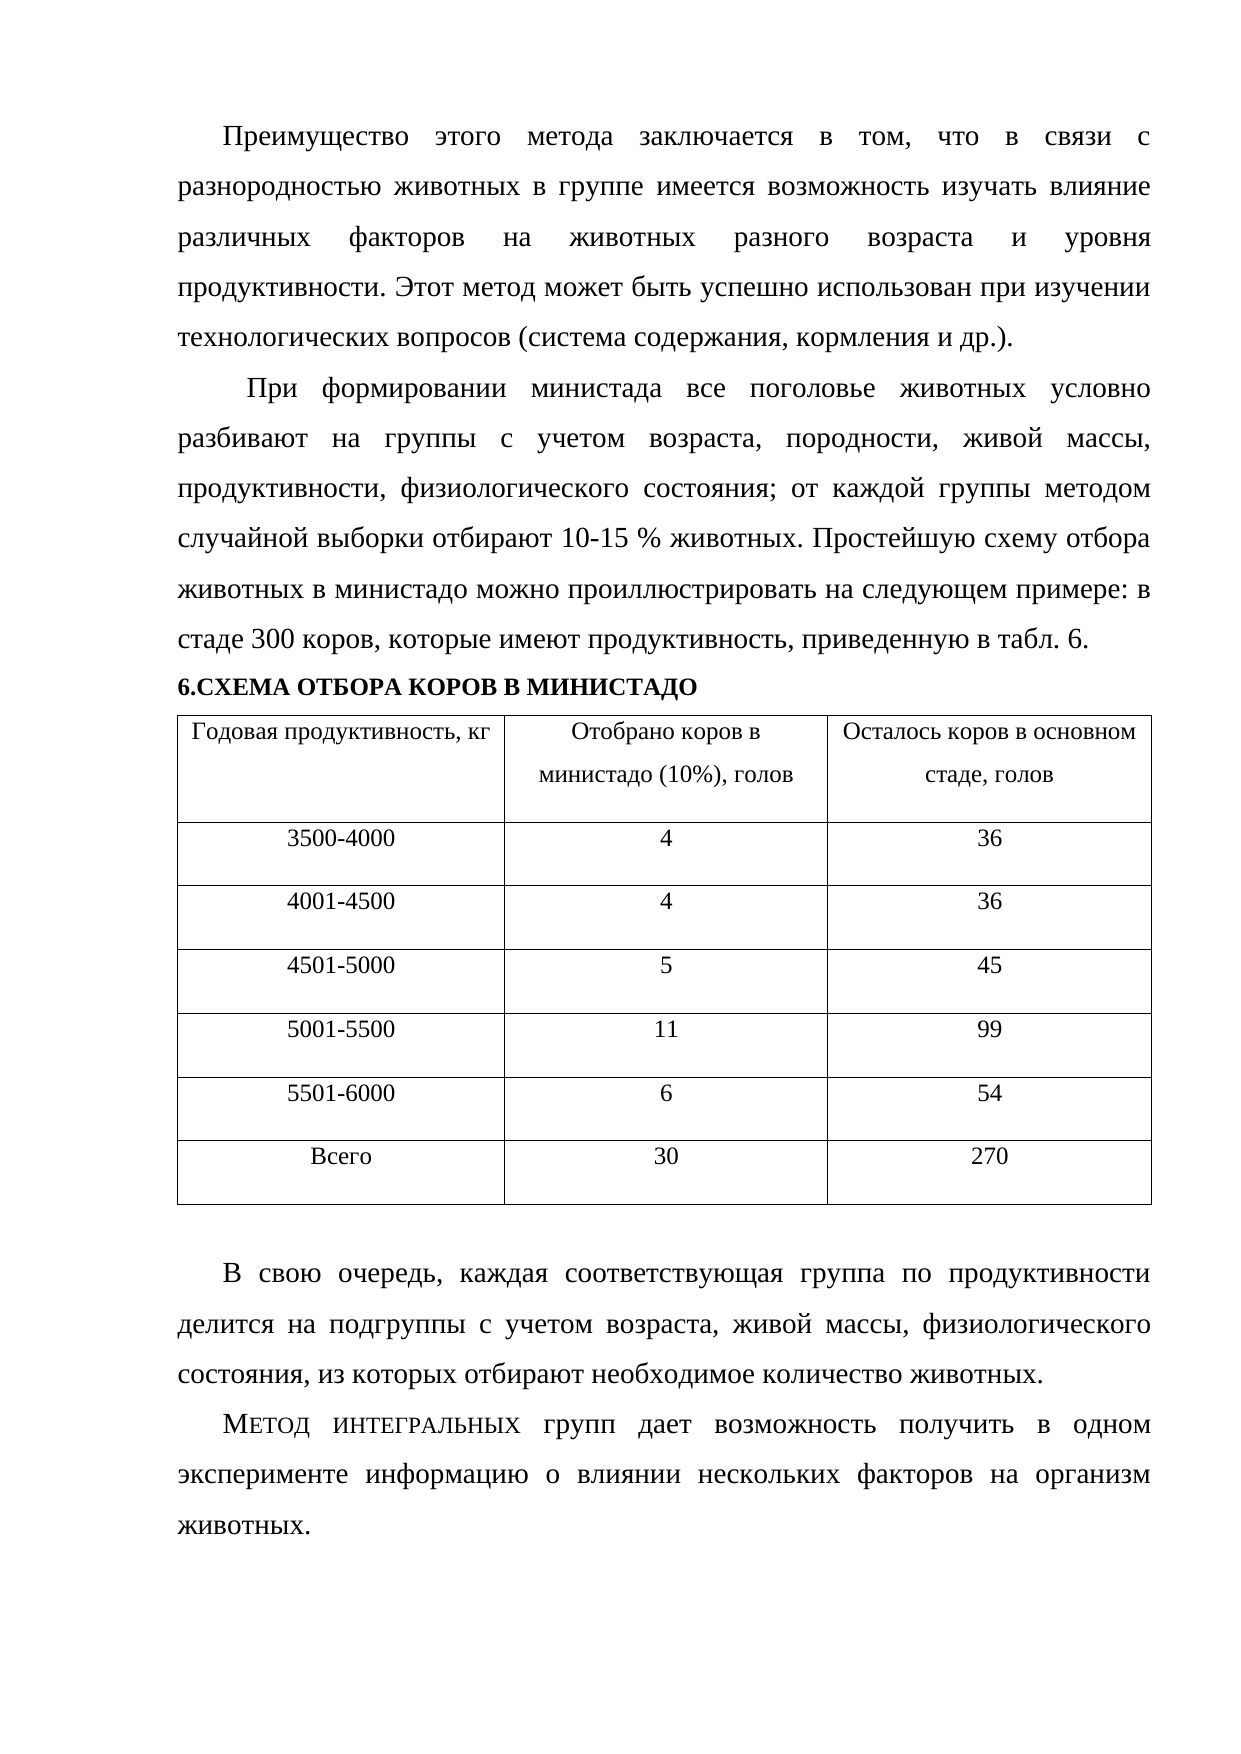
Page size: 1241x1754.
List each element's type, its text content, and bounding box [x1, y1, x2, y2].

table_cell 6 [505, 1078, 827, 1140]
table_cell 36 [828, 886, 1151, 949]
table_cell 5001-5500 [178, 1014, 504, 1077]
table_header Годовая продуктивность, кг [178, 716, 504, 822]
text В свою очередь, каждая соответствующая группа по продуктивности делится на подгруппы с учетом возраста, живой массы, физиологического состояния, из которых отбирают необходимое количество животных. [177, 1255, 1152, 1389]
table_cell 5 [505, 950, 827, 1013]
text При формировании министада все поголовье животных условно разбивают на группы с учетом возраста, породности, живой массы, продуктивности, физиологического состояния; от каждой группы методом случайной выборки отбирают 10-15 % животных. Простейшую схему отбора животных в министадо можно проиллюстрировать на следующем примере: в стаде 300 коров, которые имеют продуктивность, приведенную в табл. 6. [177, 370, 1152, 655]
table_cell Всего [178, 1141, 504, 1204]
table_cell 4001-4500 [178, 886, 504, 949]
table_header Осталось коров в основном стаде, голов [828, 716, 1151, 822]
table_cell 11 [505, 1014, 827, 1077]
table_cell 270 [828, 1141, 1151, 1204]
table_cell 30 [505, 1141, 827, 1204]
table_cell 4 [505, 823, 827, 885]
table_cell 54 [828, 1078, 1151, 1140]
table_cell 36 [828, 823, 1151, 885]
table_cell 4 [505, 886, 827, 949]
text Преимущество этого метода заключается в том, что в связи с разнородностью животных в группе имеется возможность изучать влияние различных факторов на животных разного возраста и уровня продуктивности. Этот метод может быть успешно использован при изучении технологических вопросов (система содержания, кормления и др.). [177, 118, 1152, 353]
table_cell 99 [828, 1014, 1151, 1077]
table_cell 4501-5000 [178, 950, 504, 1013]
table_cell 5501-6000 [178, 1078, 504, 1140]
table_cell 45 [828, 950, 1151, 1013]
table_header Отобрано коров в министадо (10%), голов [505, 716, 827, 822]
text Метод интегральных групп дает возможность получить в одном эксперименте информацию о влиянии нескольких факторов на организм животных. [177, 1406, 1152, 1541]
table_cell 3500-4000 [178, 823, 504, 885]
text 6.СХЕМА ОТБОРА КОРОВ В МИНИСТАДО [177, 672, 1152, 700]
